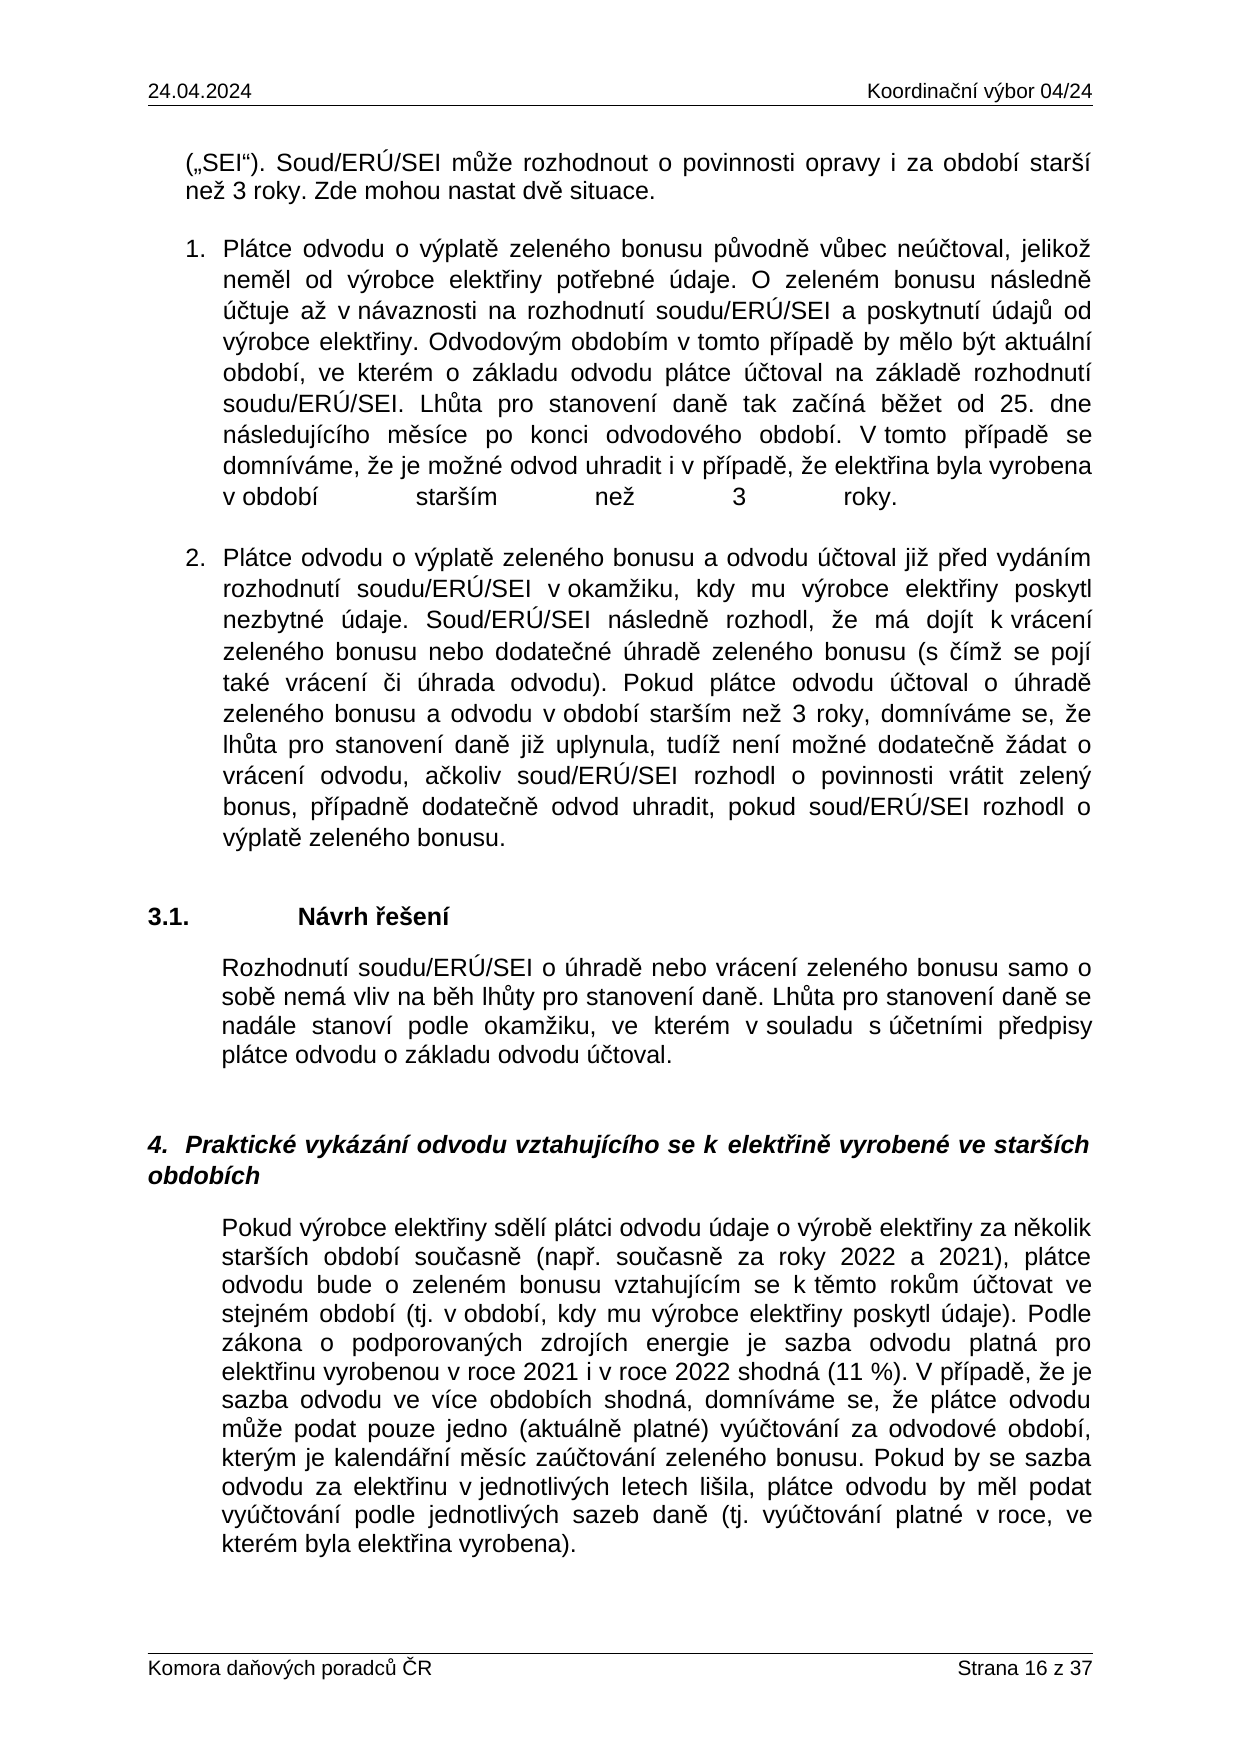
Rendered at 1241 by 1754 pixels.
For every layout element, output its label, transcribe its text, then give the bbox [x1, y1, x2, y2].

subtitle Návrh řešení [148, 901, 1093, 930]
text Rozhodnutí soudu/ERÚ/SEI o úhradě nebo vrácení zeleného bonusu samo o sobě nemá vliv na běh lhůty pro stanovení daně. Lhůta pro stanovení daně se nadále stanoví podle okamžiku, ve kterém v souladu s účetními předpisy plátce odvodu o základu odvodu účtoval. [221, 953, 1093, 1068]
list Plátce odvodu o výplatě zeleného bonusu a odvodu účtoval již před vydáním rozhodnutí soudu/ERÚ/SEI v okamžiku, kdy mu výrobce elektřiny poskytl nezbytné údaje. Soud/ERÚ/SEI následně rozhodl, že má dojít k vrácení zeleného bonusu nebo dodatečné úhradě zeleného bonusu (s čímž se pojí také vrácení či úhrada odvodu). Pokud plátce odvodu účtoval o úhradě zeleného bonusu a odvodu v období starším než 3 roky, domníváme se, že lhůta pro stanovení daně již uplynula, tudíž není možné dodatečně žádat o vrácení odvodu, ačkoliv soud/ERÚ/SEI rozhodl o povinnosti vrátit zelený bonus, případně dodatečně odvod uhradit, pokud soud/ERÚ/SEI rozhodl o výplatě zeleného bonusu. [185, 543, 1093, 851]
subtitle Praktické vykázání odvodu vztahujícího se k elektřině vyrobené ve starších obdobích [148, 1130, 1093, 1190]
text Pokud výrobce elektřiny sdělí plátci odvodu údaje o výrobě elektřiny za několik starších období současně (např. současně za roky 2022 a 2021), plátce odvodu bude o zeleném bonusu vztahujícím se k těmto rokům účtovat ve stejném období (tj. v období, kdy mu výrobce elektřiny poskytl údaje). Podle zákona o podporovaných zdrojích energie je sazba odvodu platná pro elektřinu vyrobenou v roce 2021 i v roce 2022 shodná (11 %). V případě, že je sazba odvodu ve více obdobích shodná, domníváme se, že plátce odvodu může podat pouze jedno (aktuálně platné) vyúčtování za odvodové období, kterým je kalendářní měsíc zaúčtování zeleného bonusu. Pokud by se sazba odvodu za elektřinu v jednotlivých letech lišila, plátce odvodu by měl podat vyúčtování podle jednotlivých sazeb daně (tj. vyúčtování platné v roce, ve kterém byla elektřina vyrobena). [221, 1213, 1093, 1558]
list Plátce odvodu o výplatě zeleného bonusu původně vůbec neúčtoval, jelikož neměl od výrobce elektřiny potřebné údaje. O zeleném bonusu následně účtuje až v návaznosti na rozhodnutí soudu/ERÚ/SEI a poskytnutí údajů od výrobce elektřiny. Odvodovým obdobím v tomto případě by mělo být aktuální období, ve kterém o základu odvodu plátce účtoval na základě rozhodnutí soudu/ERÚ/SEI. Lhůta pro stanovení daně tak začíná běžet od 25. dne následujícího měsíce po konci odvodového období. V tomto případě se domníváme, že je možné odvod uhradit i v případě, že elektřina byla vyrobena v období starším než 3 roky. [185, 234, 1093, 541]
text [185, 148, 1093, 205]
